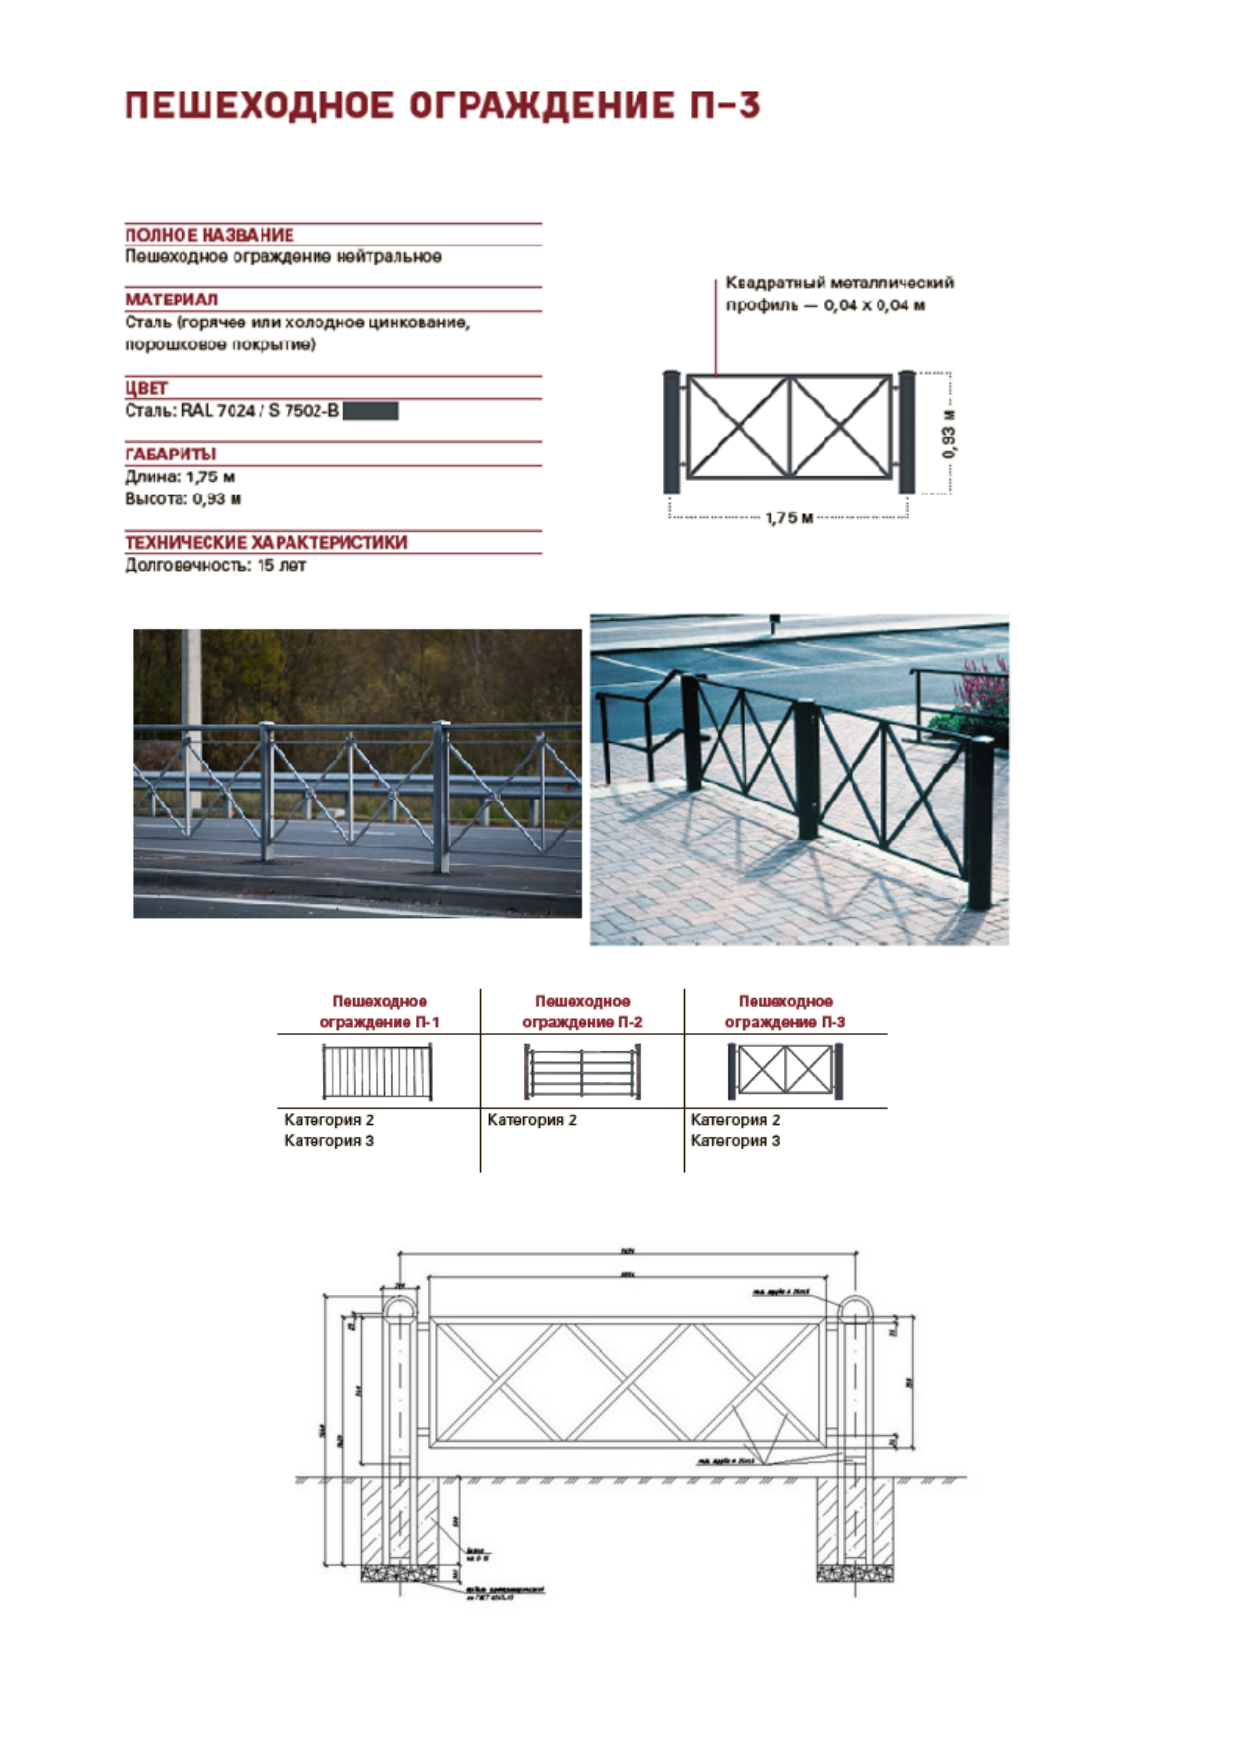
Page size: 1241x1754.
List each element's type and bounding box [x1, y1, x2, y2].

picture [295, 1241, 993, 1619]
picture [118, 87, 1020, 1213]
